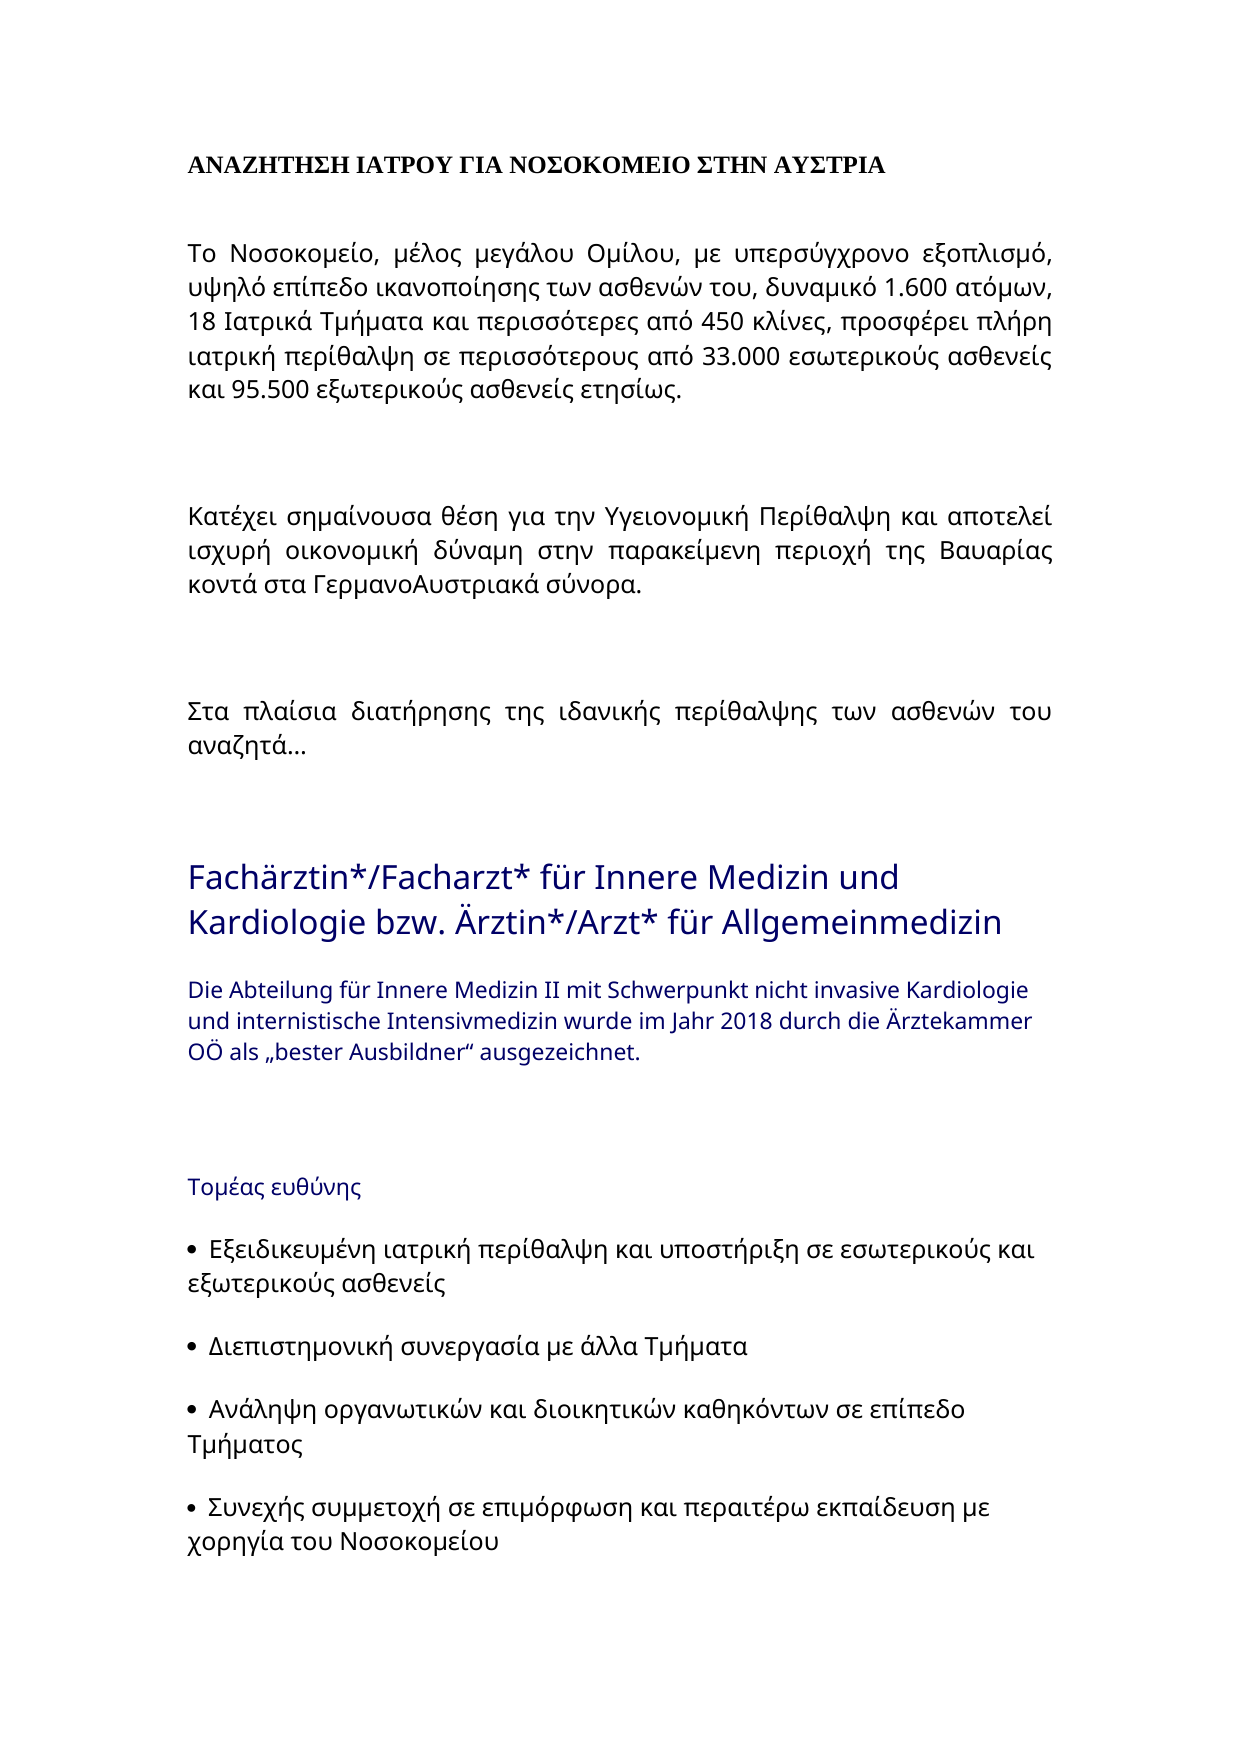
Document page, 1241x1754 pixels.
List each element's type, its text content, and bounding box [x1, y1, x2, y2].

text Die Abteilung für Innere Medizin II mit Schwerpunkt nicht invasive Kardiologie und internistische Intensivmedizin wurde im Jahr 2018 durch die Ärztekammer OÖ als „bester Ausbildner“ ausgezeichnet. [187, 974, 1053, 1067]
text Fachärztin*/Facharzt* für Innere Medizin und Kardiologie bzw. Ärztin*/Arzt* für Allgemeinmedizin [187, 854, 1053, 944]
text  Συνεχής συμμετοχή σε επιμόρφωση και περαιτέρω εκπαίδευση με χορηγία του Νοσοκομείου [187, 1489, 1053, 1558]
text  Διεπιστημονική συνεργασία με άλλα Τμήματα [187, 1329, 1053, 1363]
text Το Νοσοκομείο, μέλος μεγάλου Ομίλου, με υπερσύγχρονο εξοπλισμό, υψηλό επίπεδο ικανοποίησης των ασθενών του, δυναμικό 1.600 ατόμων, 18 Ιατρικά Τμήματα και περισσότερες από 450 κλίνες, προσφέρει πλήρη ιατρική περίθαλψη σε περισσότερους από 33.000 εσωτερικούς ασθενείς και 95.500 εξωτερικούς ασθενείς ετησίως. [187, 236, 1053, 406]
text Στα πλαίσια διατήρησης της ιδανικής περίθαλψης των ασθενών του αναζητά… [187, 693, 1053, 761]
text  Ανάληψη οργανωτικών και διοικητικών καθηκόντων σε επίπεδο Τμήματος [187, 1392, 1053, 1460]
text  Εξειδικευμένη ιατρική περίθαλψη και υποστήριξη σε εσωτερικούς και εξωτερικούς ασθενείς [187, 1232, 1053, 1300]
text Τομέας ευθύνης [187, 1171, 1053, 1202]
text Κατέχει σημαίνουσα θέση για την Υγειονομική Περίθαλψη και αποτελεί ισχυρή οικονομική δύναμη στην παρακείμενη περιοχή της Βαυαρίας κοντά στα ΓερμανοΑυστριακά σύνορα. [187, 499, 1053, 601]
text ΑΝΑΖΗΤΗΣΗ ΙΑΤΡΟΥ ΓΙΑ ΝΟΣΟΚΟΜΕΙΟ ΣΤΗΝ ΑΥΣΤΡΙΑ [187, 150, 1053, 207]
